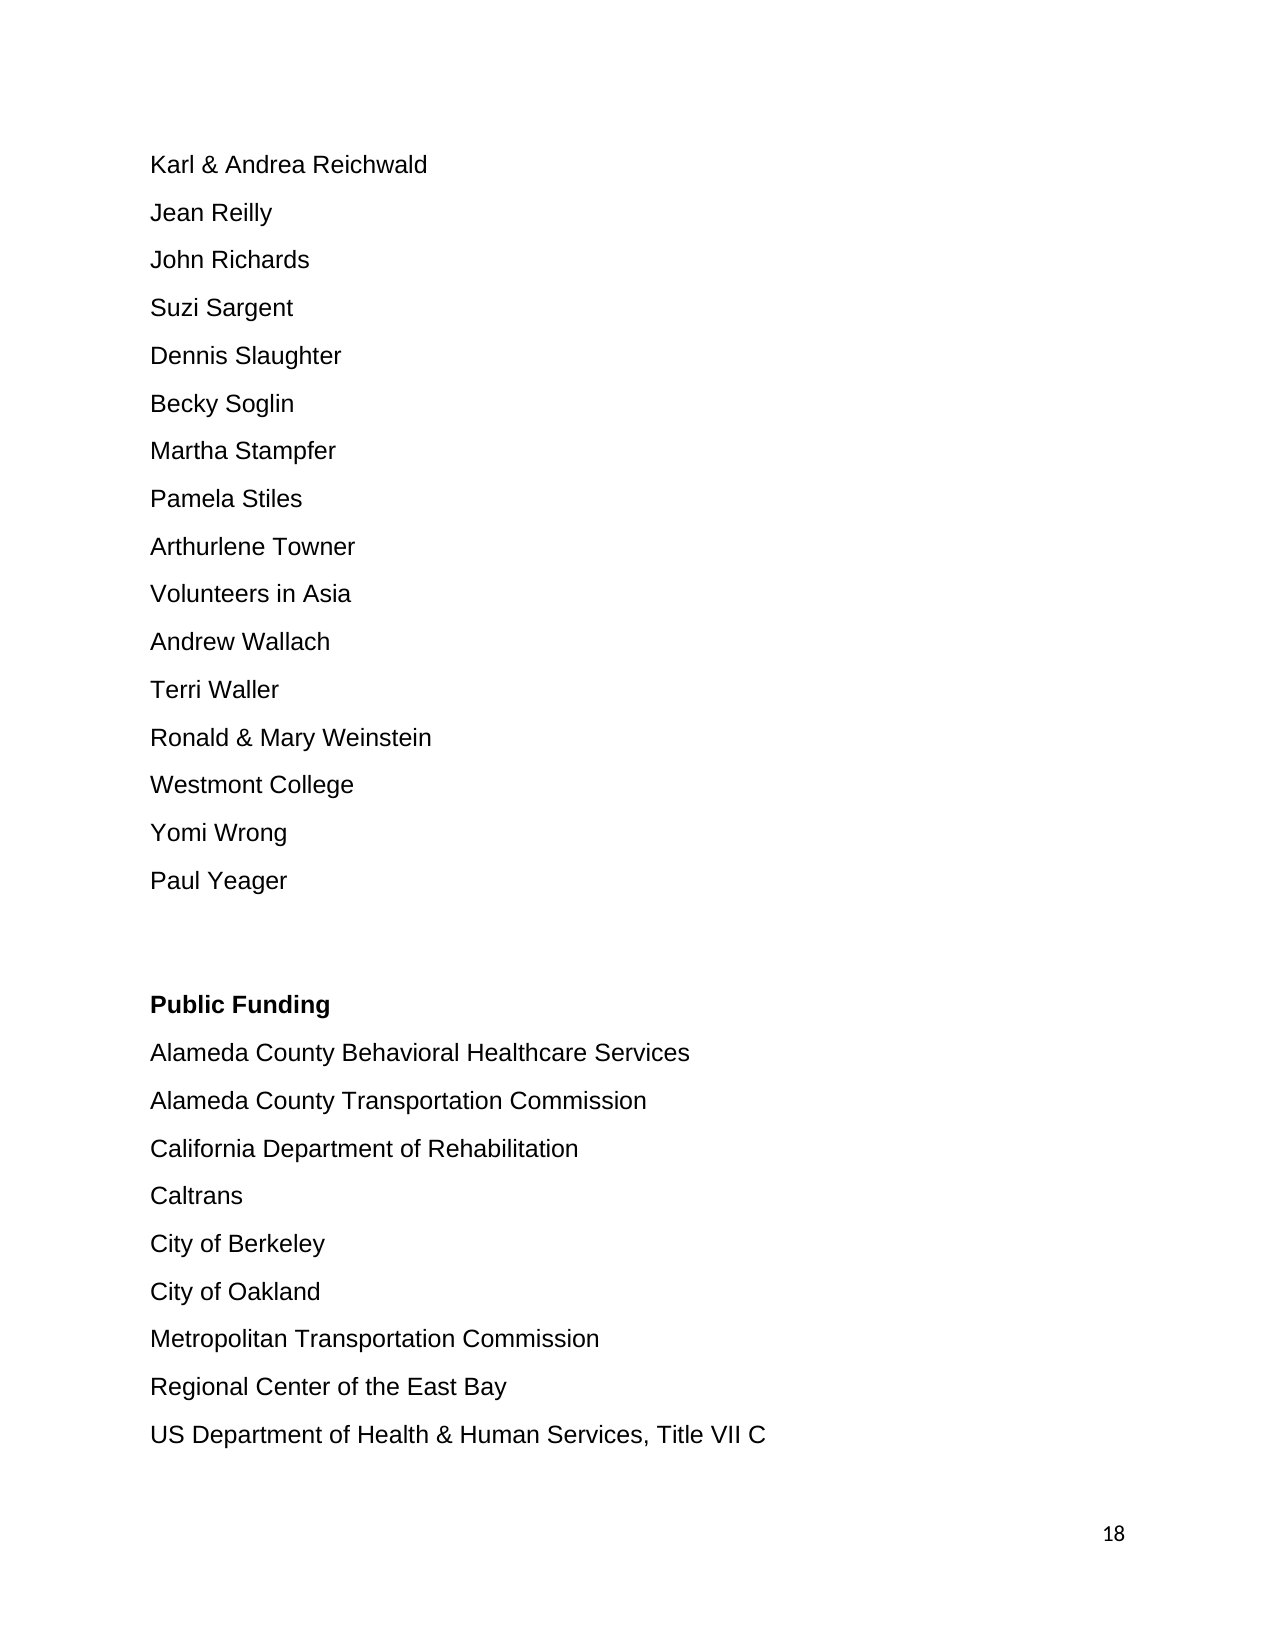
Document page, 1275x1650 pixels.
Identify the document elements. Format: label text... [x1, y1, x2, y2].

text Yomi Wrong [150, 818, 1125, 847]
text City of Oakland [150, 1277, 1125, 1305]
text Metropolitan Transportation Commission [150, 1324, 1125, 1353]
text Suzi Sargent [150, 293, 1125, 322]
text Paul Yeager [150, 866, 1125, 894]
text Karl & Andrea Reichwald [150, 150, 1125, 179]
text Regional Center of the East Bay [150, 1372, 1125, 1401]
text Alameda County Behavioral Healthcare Services [150, 1038, 1125, 1067]
text Alameda County Transportation Commission [150, 1086, 1125, 1114]
text Public Funding [150, 990, 1125, 1019]
text Dennis Slaughter [150, 341, 1125, 369]
text California Department of Rehabilitation [150, 1133, 1125, 1162]
text Arthurlene Towner [150, 532, 1125, 560]
text City of Berkeley [150, 1229, 1125, 1258]
text Pamela Stiles [150, 484, 1125, 513]
text Martha Stampfer [150, 436, 1125, 465]
text Westmont College [150, 770, 1125, 799]
text Terri Waller [150, 675, 1125, 703]
text US Department of Health & Human Services, Title VII C [150, 1420, 1125, 1448]
text Becky Soglin [150, 388, 1125, 417]
text Volunteers in Asia [150, 579, 1125, 608]
text John Richards [150, 245, 1125, 274]
text Caltrans [150, 1181, 1125, 1210]
text Ronald & Mary Weinstein [150, 722, 1125, 751]
text Jean Reilly [150, 198, 1125, 226]
text Andrew Wallach [150, 627, 1125, 656]
